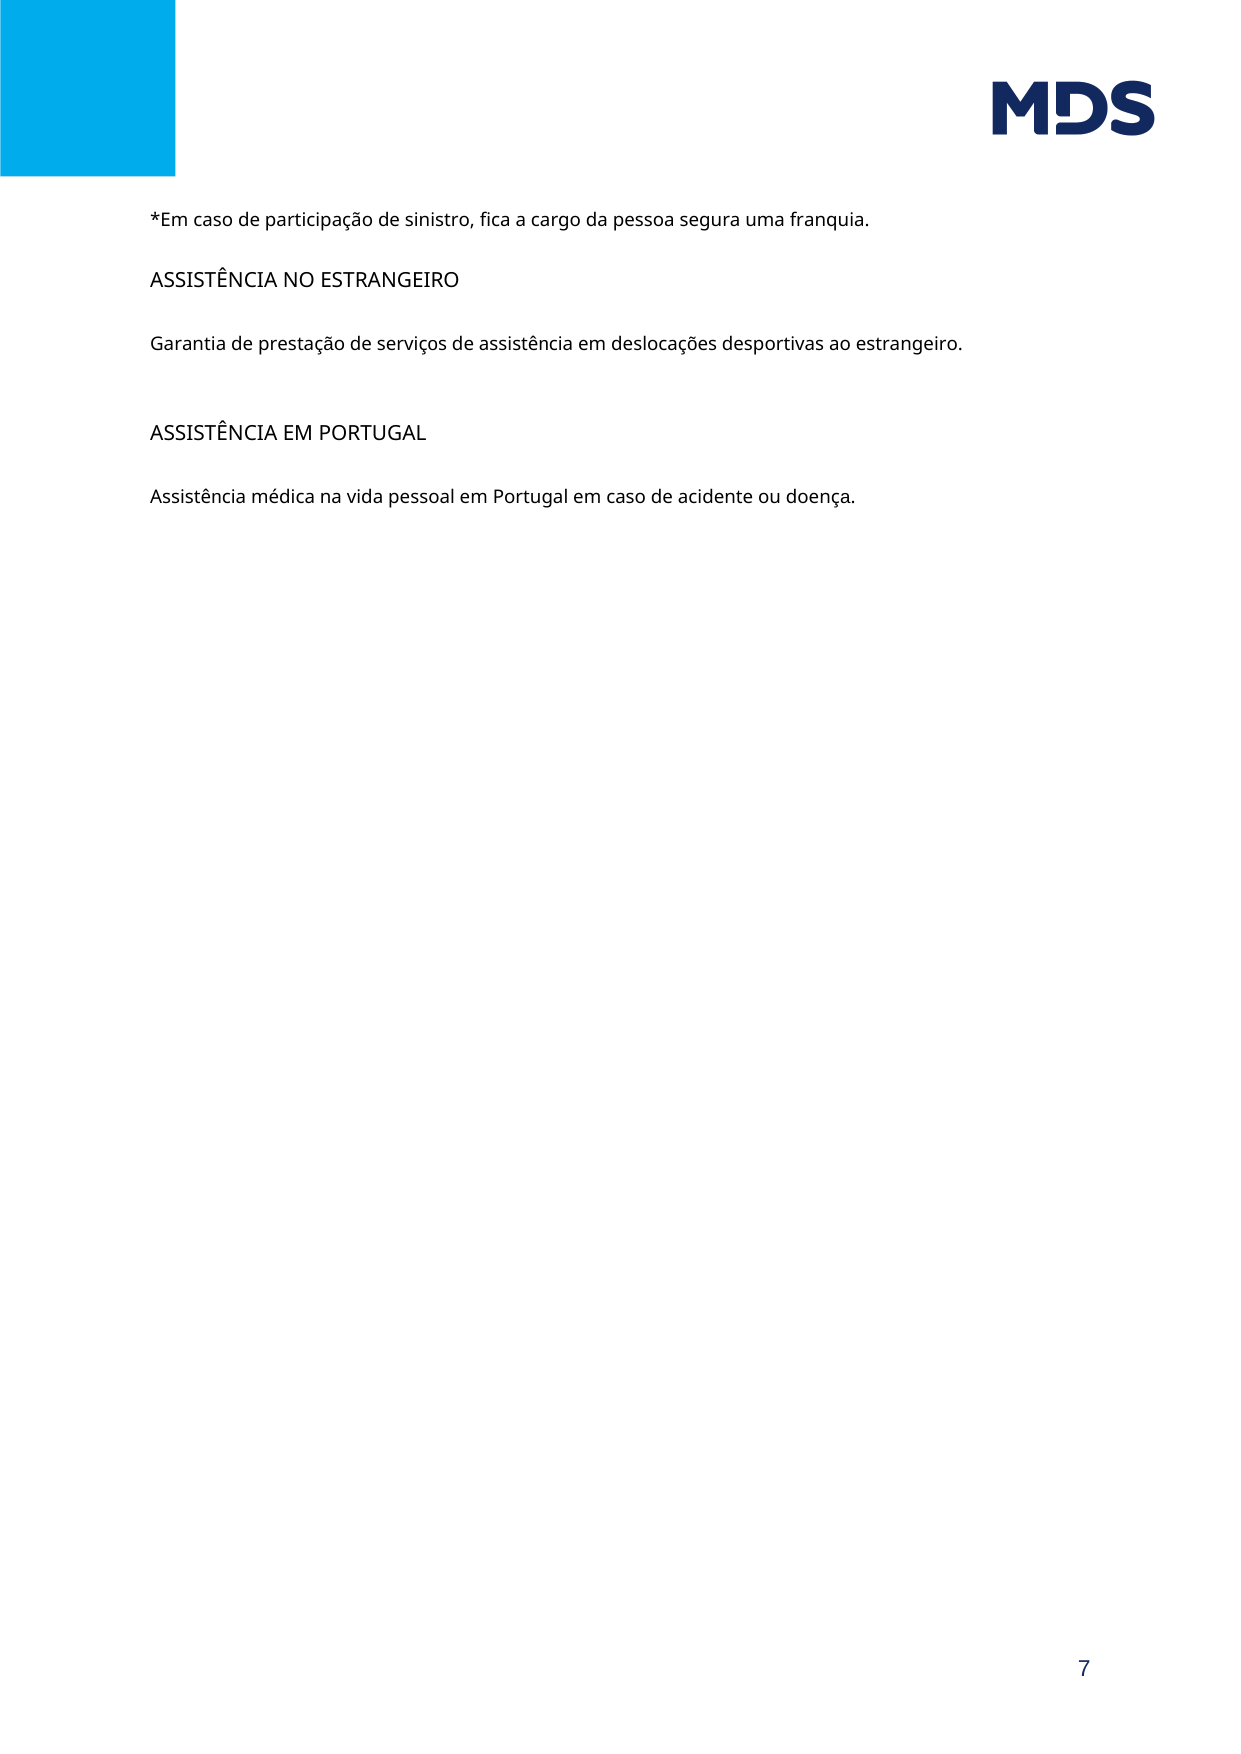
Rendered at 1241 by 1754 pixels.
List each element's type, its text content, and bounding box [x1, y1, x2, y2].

text Assistência médica na vida pessoal em Portugal em caso de acidente ou doença. [150, 483, 1090, 509]
text Garantia de prestação de serviços de assistência em deslocações desportivas ao estrangeiro. [150, 330, 1090, 356]
text ASSISTÊNCIA NO ESTRANGEIRO [150, 265, 1090, 294]
text *Em caso de participação de sinistro, fica a cargo da pessoa segura uma franquia. [150, 207, 1090, 232]
picture [0, 0, 1241, 178]
text ASSISTÊNCIA EM PORTUGAL [150, 418, 1090, 447]
